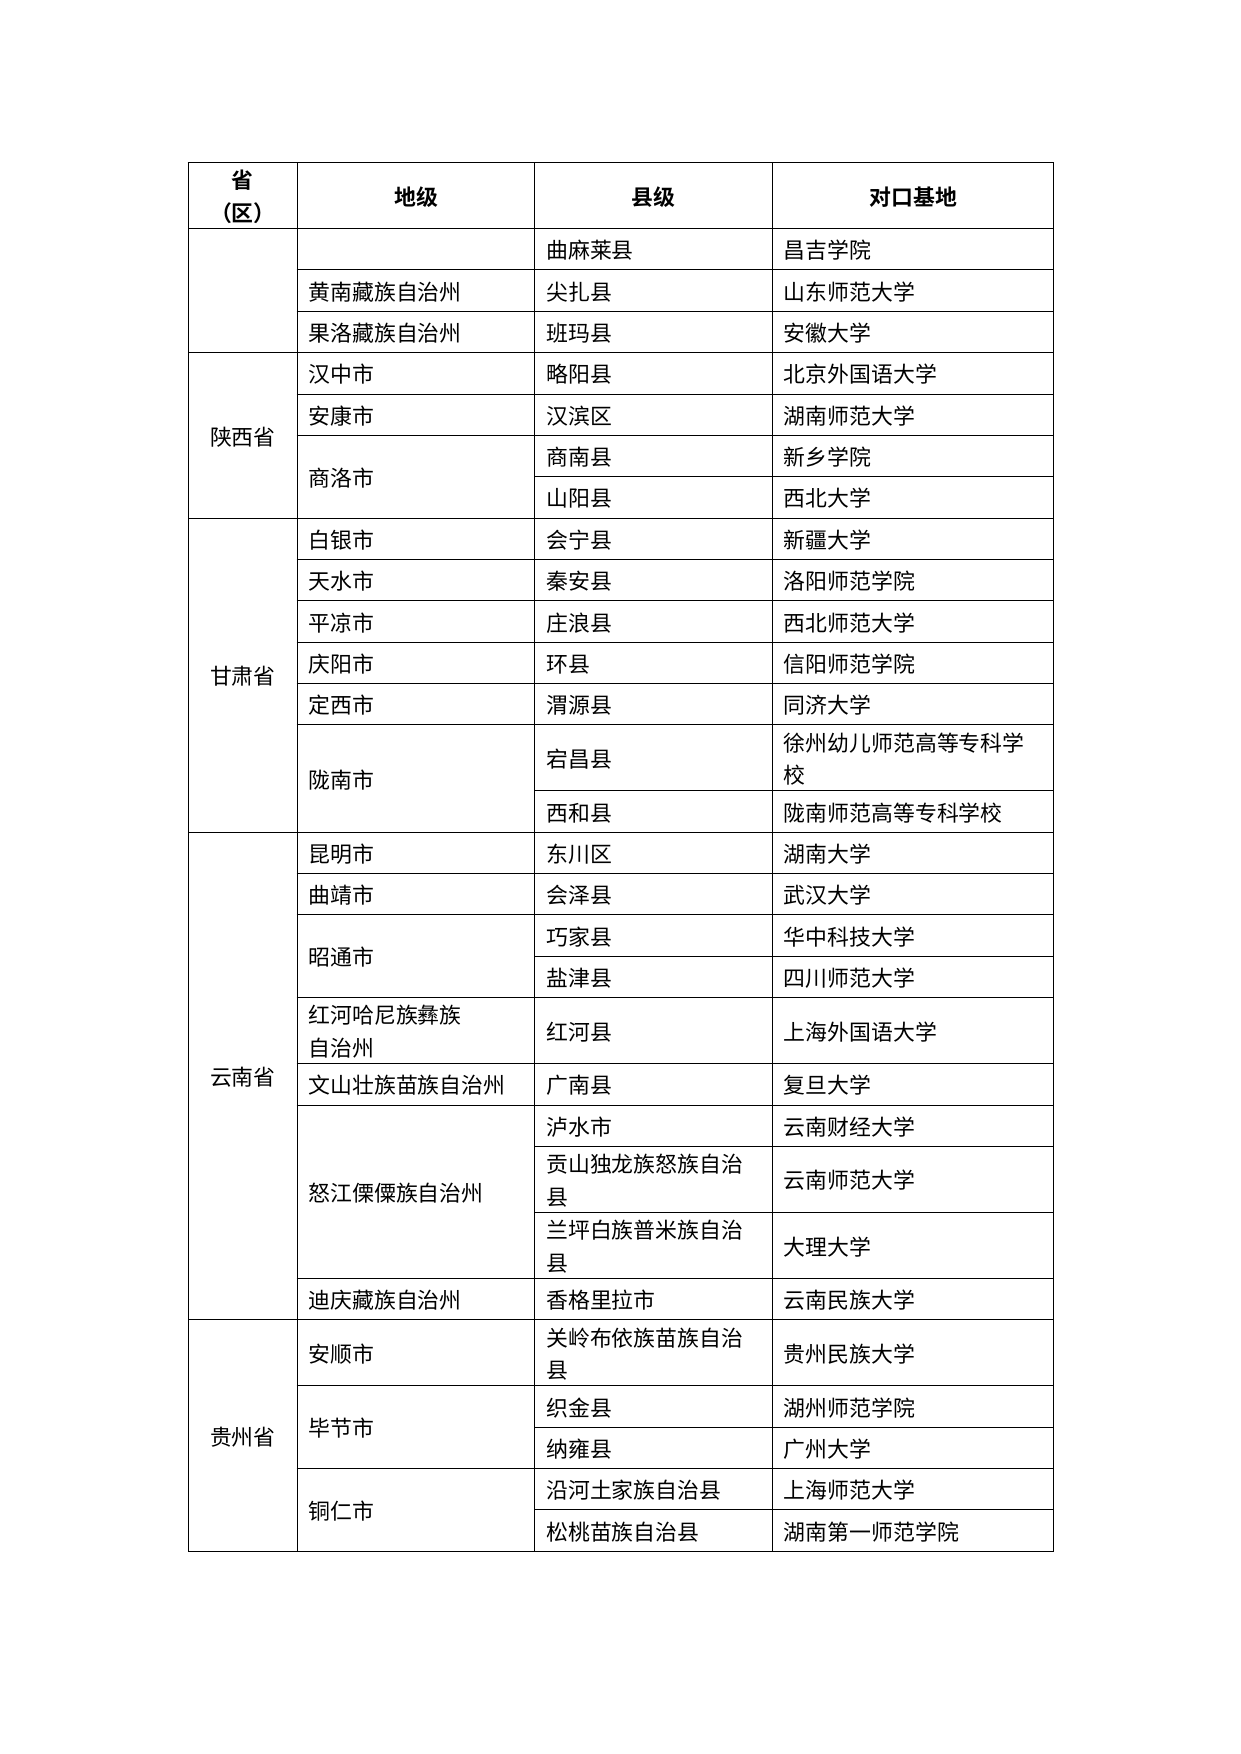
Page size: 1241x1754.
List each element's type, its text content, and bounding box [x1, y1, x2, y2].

table_cell 曲麻莱县 [535, 229, 772, 269]
table_cell 毕节市 [298, 1386, 534, 1468]
table_cell 盐津县 [535, 957, 772, 997]
table_cell 贵州民族大学 [773, 1320, 1053, 1385]
table_cell 纳雍县 [535, 1428, 772, 1468]
table_cell 大理大学 [773, 1213, 1053, 1278]
table_cell 湖州师范学院 [773, 1386, 1053, 1427]
table_header 对口基地 [773, 163, 1053, 228]
table_cell 信阳师范学院 [773, 643, 1053, 683]
table_cell 巧家县 [535, 915, 772, 956]
table_cell 武汉大学 [773, 874, 1053, 914]
table_cell 会泽县 [535, 874, 772, 914]
table_cell 云南民族大学 [773, 1279, 1053, 1319]
table_cell 尖扎县 [535, 270, 772, 311]
table_cell 陇南师范高等专科学校 [773, 791, 1053, 832]
table_cell 徐州幼儿师范高等专科学校 [773, 725, 1053, 790]
table_cell 兰坪白族普米族自治县 [535, 1213, 772, 1278]
table_cell 红河哈尼族彝族 自治州 [298, 998, 534, 1063]
table_cell 平凉市 [298, 601, 534, 642]
table_cell 云南师范大学 [773, 1147, 1053, 1212]
table_cell 秦安县 [535, 560, 772, 600]
table_cell 安徽大学 [773, 312, 1053, 352]
table_cell 广州大学 [773, 1428, 1053, 1468]
table_cell 安康市 [298, 395, 534, 435]
table_cell 贵州省 [189, 1320, 297, 1551]
table_cell 关岭布依族苗族自治县 [535, 1320, 772, 1385]
table_cell 环县 [535, 643, 772, 683]
table_cell 汉滨区 [535, 395, 772, 435]
table_cell 上海外国语大学 [773, 998, 1053, 1063]
table_cell 定西市 [298, 684, 534, 724]
table_cell 新疆大学 [773, 519, 1053, 559]
table_cell 红河县 [535, 998, 772, 1063]
table_header 县级 [535, 163, 772, 228]
table_cell 庆阳市 [298, 643, 534, 683]
table_cell 甘肃省 [189, 519, 297, 832]
table_cell 怒江傈僳族自治州 [298, 1106, 534, 1278]
table_cell 上海师范大学 [773, 1469, 1053, 1509]
table_cell 松桃苗族自治县 [535, 1510, 772, 1551]
table_cell 陇南市 [298, 725, 534, 832]
table_cell 华中科技大学 [773, 915, 1053, 956]
table_cell 商南县 [535, 436, 772, 476]
table_cell 新乡学院 [773, 436, 1053, 476]
table_cell 曲靖市 [298, 874, 534, 914]
table_cell 湖南大学 [773, 833, 1053, 873]
table_cell 山阳县 [535, 477, 772, 517]
table_cell 织金县 [535, 1386, 772, 1427]
table_cell 黄南藏族自治州 [298, 270, 534, 311]
table_cell 陕西省 [189, 353, 297, 517]
table_cell 云南省 [189, 833, 297, 1319]
table_cell 广南县 [535, 1064, 772, 1104]
table_cell 东川区 [535, 833, 772, 873]
table_cell 庄浪县 [535, 601, 772, 642]
table_cell 班玛县 [535, 312, 772, 352]
table_cell 铜仁市 [298, 1469, 534, 1551]
table_cell 安顺市 [298, 1320, 534, 1385]
table_cell 四川师范大学 [773, 957, 1053, 997]
table_cell 复旦大学 [773, 1064, 1053, 1104]
table_cell 西北师范大学 [773, 601, 1053, 642]
table_cell 湖南师范大学 [773, 395, 1053, 435]
table_cell 同济大学 [773, 684, 1053, 724]
table_cell 贡山独龙族怒族自治县 [535, 1147, 772, 1212]
table_cell 西和县 [535, 791, 772, 832]
table_cell 天水市 [298, 560, 534, 600]
table_cell 昭通市 [298, 915, 534, 997]
table_cell 文山壮族苗族自治州 [298, 1064, 534, 1104]
table_cell 香格里拉市 [535, 1279, 772, 1319]
table_cell 白银市 [298, 519, 534, 559]
table_cell 略阳县 [535, 353, 772, 393]
table_cell 西北大学 [773, 477, 1053, 517]
table_cell 洛阳师范学院 [773, 560, 1053, 600]
table_cell 北京外国语大学 [773, 353, 1053, 393]
table_cell 昆明市 [298, 833, 534, 873]
table_cell 昌吉学院 [773, 229, 1053, 269]
table_cell 山东师范大学 [773, 270, 1053, 311]
table_cell 商洛市 [298, 436, 534, 517]
table_cell 渭源县 [535, 684, 772, 724]
table_cell 沿河土家族自治县 [535, 1469, 772, 1509]
table_cell 湖南第一师范学院 [773, 1510, 1053, 1551]
table_cell 汉中市 [298, 353, 534, 393]
table_cell 泸水市 [535, 1106, 772, 1146]
table_cell 会宁县 [535, 519, 772, 559]
table_cell 宕昌县 [535, 725, 772, 790]
table_cell 云南财经大学 [773, 1106, 1053, 1146]
table_header 省（区） [189, 163, 297, 228]
table_cell 果洛藏族自治州 [298, 312, 534, 352]
table_header 地级 [298, 163, 534, 228]
table_cell 迪庆藏族自治州 [298, 1279, 534, 1319]
